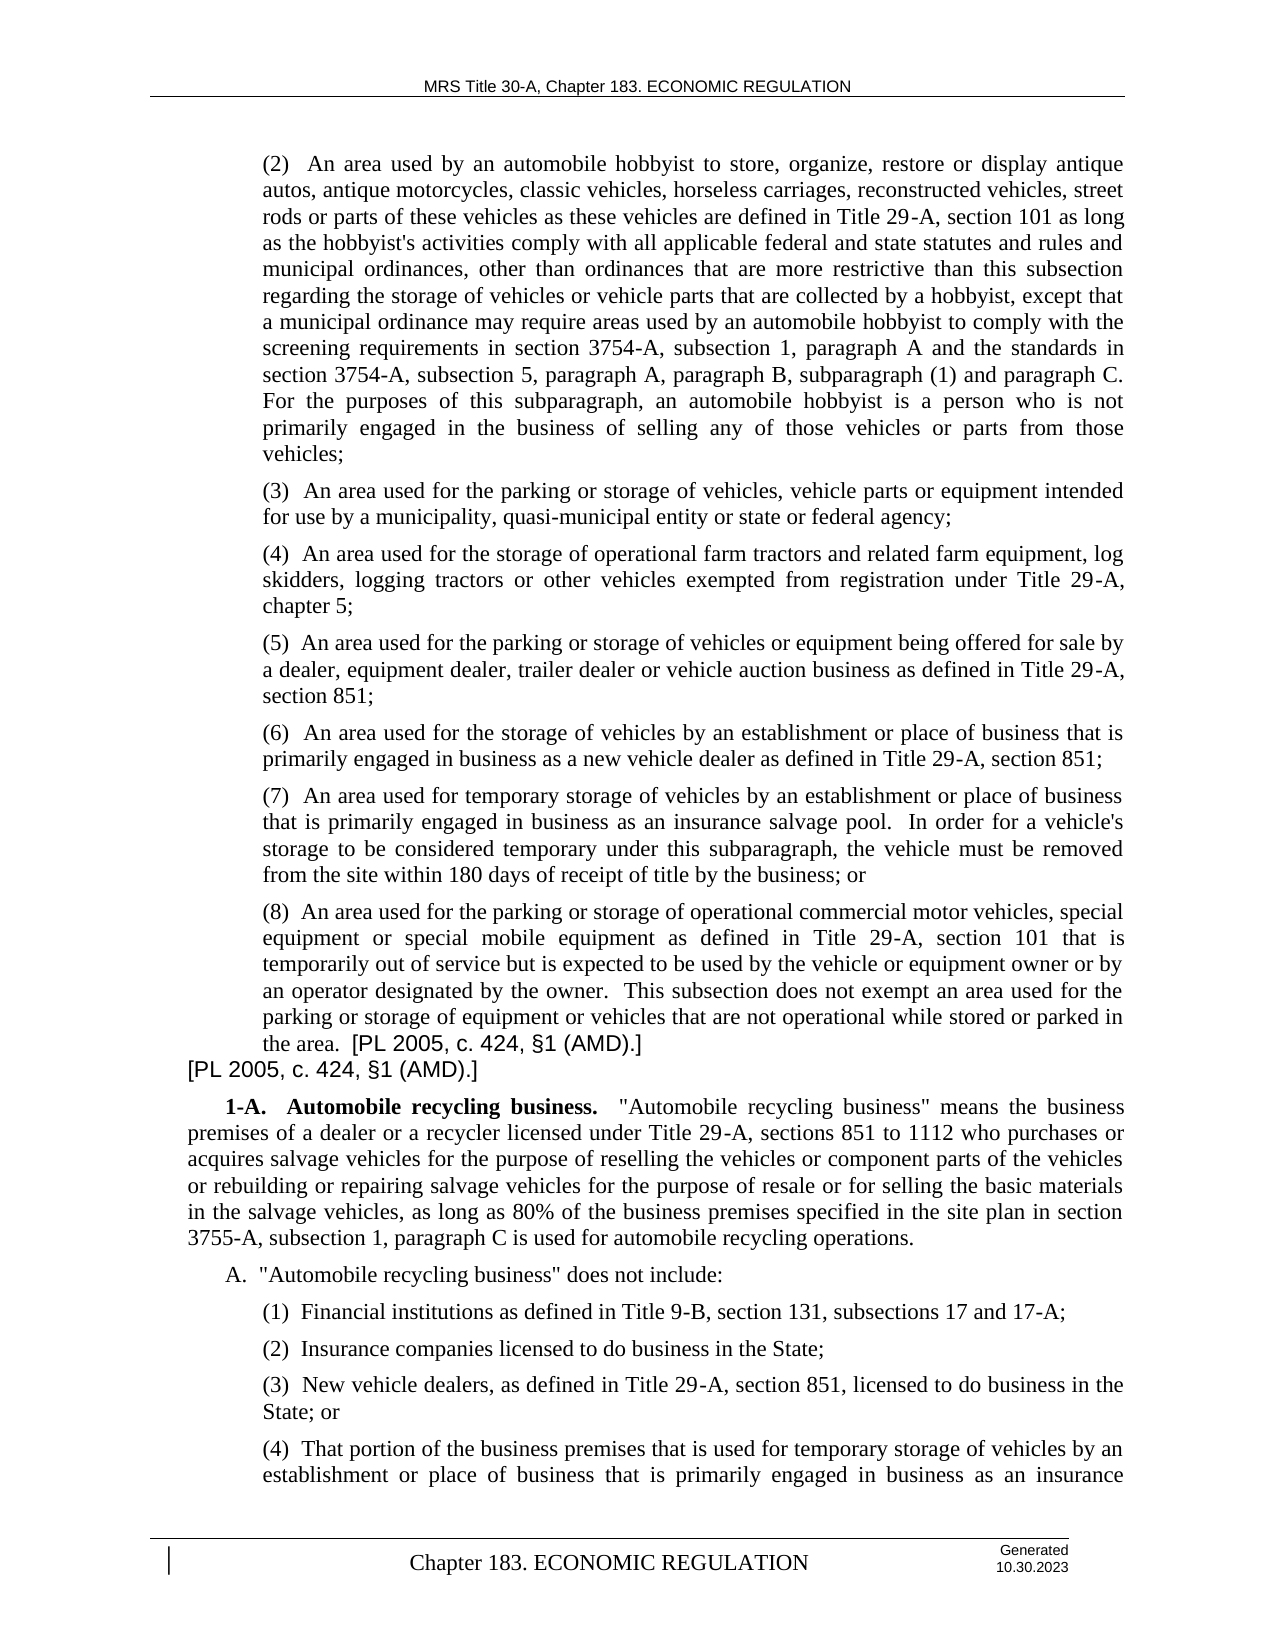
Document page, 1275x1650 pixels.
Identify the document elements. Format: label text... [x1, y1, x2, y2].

text (8) An area used for the parking or storage of operational commercial motor vehicles, special equipment or special mobile equipment as defined in Title 29‑A, section 101 that is temporarily out of service but is expected to be used by the vehicle or equipment owner or by an operator designated by the owner. This subsection does not exempt an area used for the parking or storage of equipment or vehicles that are not operational while stored or parked in the area. [PL 2005, c. 424, §1 (AMD).] [262, 898, 1125, 1056]
text (4) An area used for the storage of operational farm tractors and related farm equipment, log skidders, logging tractors or other vehicles exempted from registration under Title 29‑A, chapter 5; [262, 540, 1125, 619]
text (5) An area used for the parking or storage of vehicles or equipment being offered for sale by a dealer, equipment dealer, trailer dealer or vehicle auction business as defined in Title 29‑A, section 851; [262, 629, 1125, 708]
text (1) Financial institutions as defined in Title 9‑B, section 131, subsections 17 and 17‑A; [262, 1298, 1125, 1324]
text A. "Automobile recycling business" does not include: [225, 1261, 1125, 1288]
text (6) An area used for the storage of vehicles by an establishment or place of business that is primarily engaged in business as a new vehicle dealer as defined in Title 29‑A, section 851; [262, 719, 1125, 771]
text (7) An area used for temporary storage of vehicles by an establishment or place of business that is primarily engaged in business as an insurance salvage pool. In order for a vehicle's storage to be considered temporary under this subparagraph, the vehicle must be removed from the site within 180 days of receipt of title by the business; or [262, 782, 1125, 887]
text (3) New vehicle dealers, as defined in Title 29‑A, section 851, licensed to do business in the State; or [262, 1372, 1125, 1424]
text (2) An area used by an automobile hobbyist to store, organize, restore or display antique autos, antique motorcycles, classic vehicles, horseless carriages, reconstructed vehicles, street rods or parts of these vehicles as these vehicles are defined in Title 29‑A, section 101 as long as the hobbyist's activities comply with all applicable federal and state statutes and rules and municipal ordinances, other than ordinances that are more restrictive than this subsection regarding the storage of vehicles or vehicle parts that are collected by a hobbyist, except that a municipal ordinance may require areas used by an automobile hobbyist to comply with the screening requirements in section 3754‑A, subsection 1, paragraph A and the standards in section 3754‑A, subsection 5, paragraph A, paragraph B, subparagraph (1) and paragraph C. For the purposes of this subparagraph, an automobile hobbyist is a person who is not primarily engaged in the business of selling any of those vehicles or parts from those vehicles; [262, 150, 1125, 466]
text [PL 2005, c. 424, §1 (AMD).] [187, 1056, 1125, 1082]
text (3) An area used for the parking or storage of vehicles, vehicle parts or equipment intended for use by a municipality, quasi-municipal entity or state or federal agency; [262, 477, 1125, 529]
text (2) Insurance companies licensed to do business in the State; [262, 1335, 1125, 1361]
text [262, 1435, 1125, 1487]
text 1-A. Automobile recycling business. "Automobile recycling business" means the business premises of a dealer or a recycler licensed under Title 29‑A, sections 851 to 1112 who purchases or acquires salvage vehicles for the purpose of reselling the vehicles or component parts of the vehicles or rebuilding or repairing salvage vehicles for the purpose of resale or for selling the basic materials in the salvage vehicles, as long as 80% of the business premises specified in the site plan in section 3755‑A, subsection 1, paragraph C is used for automobile recycling operations. [187, 1093, 1125, 1251]
